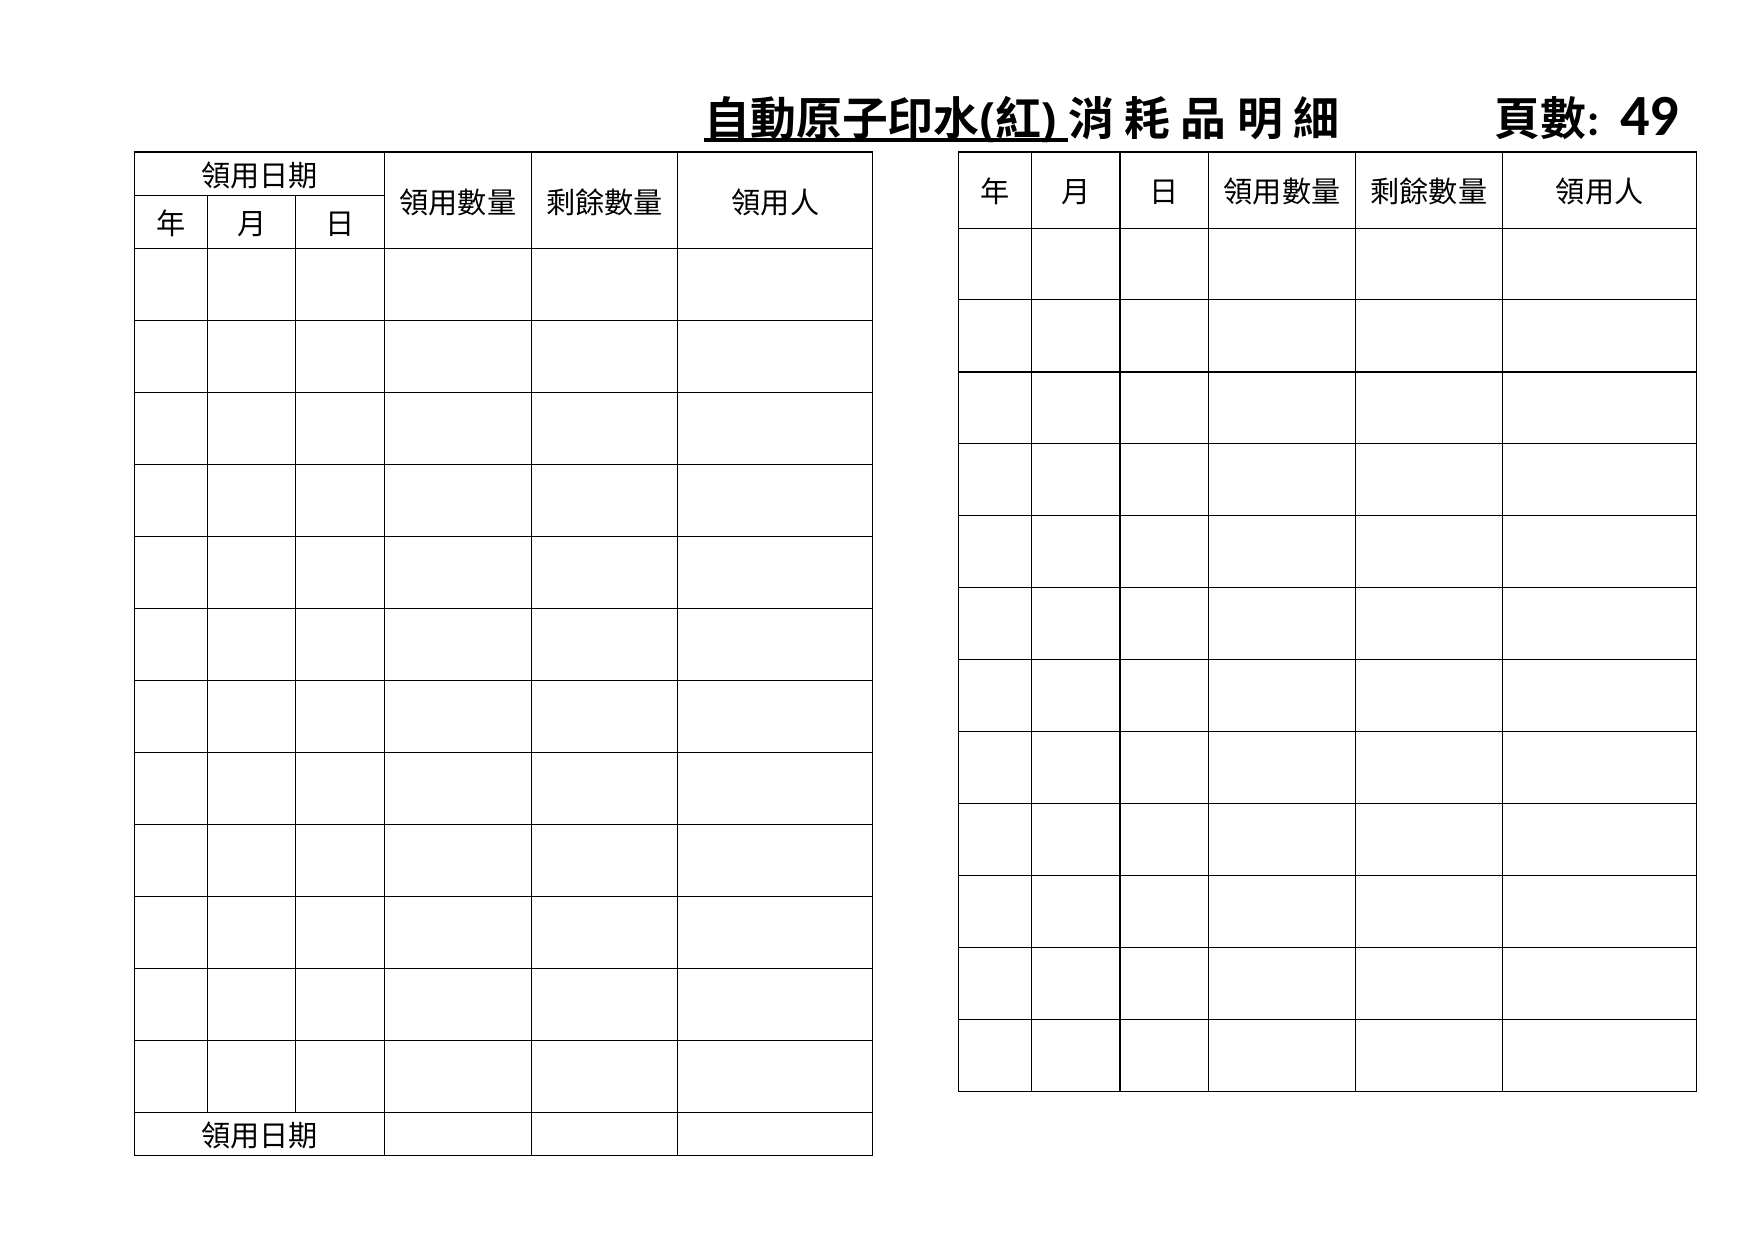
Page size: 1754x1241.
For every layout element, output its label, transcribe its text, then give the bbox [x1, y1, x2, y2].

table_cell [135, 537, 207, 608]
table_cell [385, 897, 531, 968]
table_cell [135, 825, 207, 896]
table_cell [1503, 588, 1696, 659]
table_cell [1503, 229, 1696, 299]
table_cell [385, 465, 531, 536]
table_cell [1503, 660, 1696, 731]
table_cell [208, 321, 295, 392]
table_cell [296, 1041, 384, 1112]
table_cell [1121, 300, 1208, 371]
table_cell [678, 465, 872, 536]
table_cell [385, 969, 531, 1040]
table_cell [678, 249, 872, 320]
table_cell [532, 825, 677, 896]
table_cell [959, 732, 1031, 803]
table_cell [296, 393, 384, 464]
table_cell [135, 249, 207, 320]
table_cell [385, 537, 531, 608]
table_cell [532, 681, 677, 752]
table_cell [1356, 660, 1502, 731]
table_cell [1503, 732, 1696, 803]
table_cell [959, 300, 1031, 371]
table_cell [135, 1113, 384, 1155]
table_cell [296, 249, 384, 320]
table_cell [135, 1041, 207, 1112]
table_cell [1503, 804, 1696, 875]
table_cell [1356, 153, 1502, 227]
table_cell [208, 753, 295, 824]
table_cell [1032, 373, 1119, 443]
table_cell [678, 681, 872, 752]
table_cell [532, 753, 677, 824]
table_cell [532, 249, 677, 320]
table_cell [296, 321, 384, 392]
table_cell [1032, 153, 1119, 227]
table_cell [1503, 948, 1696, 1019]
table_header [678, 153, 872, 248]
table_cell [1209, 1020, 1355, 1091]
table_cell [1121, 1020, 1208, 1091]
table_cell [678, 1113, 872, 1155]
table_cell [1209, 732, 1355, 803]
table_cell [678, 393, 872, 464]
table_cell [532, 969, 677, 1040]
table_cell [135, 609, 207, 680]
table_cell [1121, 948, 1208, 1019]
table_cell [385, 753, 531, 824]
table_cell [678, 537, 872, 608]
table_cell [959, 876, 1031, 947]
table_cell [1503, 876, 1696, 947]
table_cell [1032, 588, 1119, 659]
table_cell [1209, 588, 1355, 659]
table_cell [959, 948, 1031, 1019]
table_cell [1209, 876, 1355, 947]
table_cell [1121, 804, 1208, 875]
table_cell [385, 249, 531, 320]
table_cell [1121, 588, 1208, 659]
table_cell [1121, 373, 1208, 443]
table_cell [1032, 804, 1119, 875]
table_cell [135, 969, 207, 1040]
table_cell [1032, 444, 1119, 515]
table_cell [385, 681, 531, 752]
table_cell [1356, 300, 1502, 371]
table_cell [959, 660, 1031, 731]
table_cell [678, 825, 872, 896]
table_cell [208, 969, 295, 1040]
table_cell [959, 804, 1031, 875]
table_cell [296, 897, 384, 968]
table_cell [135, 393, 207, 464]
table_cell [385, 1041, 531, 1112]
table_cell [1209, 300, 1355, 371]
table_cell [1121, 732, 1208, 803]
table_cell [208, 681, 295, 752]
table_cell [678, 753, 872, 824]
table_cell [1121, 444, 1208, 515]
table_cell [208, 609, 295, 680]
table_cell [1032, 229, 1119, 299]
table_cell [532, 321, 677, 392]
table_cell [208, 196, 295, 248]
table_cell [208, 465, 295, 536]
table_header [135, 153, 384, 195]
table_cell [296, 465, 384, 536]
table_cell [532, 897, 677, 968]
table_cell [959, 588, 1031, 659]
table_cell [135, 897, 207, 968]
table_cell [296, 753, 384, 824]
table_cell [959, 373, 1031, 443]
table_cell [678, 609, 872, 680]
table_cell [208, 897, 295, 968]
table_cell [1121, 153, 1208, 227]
text 自動原子印水(紅) 消 耗 品 明 細 頁數: 49 [75, 76, 1679, 151]
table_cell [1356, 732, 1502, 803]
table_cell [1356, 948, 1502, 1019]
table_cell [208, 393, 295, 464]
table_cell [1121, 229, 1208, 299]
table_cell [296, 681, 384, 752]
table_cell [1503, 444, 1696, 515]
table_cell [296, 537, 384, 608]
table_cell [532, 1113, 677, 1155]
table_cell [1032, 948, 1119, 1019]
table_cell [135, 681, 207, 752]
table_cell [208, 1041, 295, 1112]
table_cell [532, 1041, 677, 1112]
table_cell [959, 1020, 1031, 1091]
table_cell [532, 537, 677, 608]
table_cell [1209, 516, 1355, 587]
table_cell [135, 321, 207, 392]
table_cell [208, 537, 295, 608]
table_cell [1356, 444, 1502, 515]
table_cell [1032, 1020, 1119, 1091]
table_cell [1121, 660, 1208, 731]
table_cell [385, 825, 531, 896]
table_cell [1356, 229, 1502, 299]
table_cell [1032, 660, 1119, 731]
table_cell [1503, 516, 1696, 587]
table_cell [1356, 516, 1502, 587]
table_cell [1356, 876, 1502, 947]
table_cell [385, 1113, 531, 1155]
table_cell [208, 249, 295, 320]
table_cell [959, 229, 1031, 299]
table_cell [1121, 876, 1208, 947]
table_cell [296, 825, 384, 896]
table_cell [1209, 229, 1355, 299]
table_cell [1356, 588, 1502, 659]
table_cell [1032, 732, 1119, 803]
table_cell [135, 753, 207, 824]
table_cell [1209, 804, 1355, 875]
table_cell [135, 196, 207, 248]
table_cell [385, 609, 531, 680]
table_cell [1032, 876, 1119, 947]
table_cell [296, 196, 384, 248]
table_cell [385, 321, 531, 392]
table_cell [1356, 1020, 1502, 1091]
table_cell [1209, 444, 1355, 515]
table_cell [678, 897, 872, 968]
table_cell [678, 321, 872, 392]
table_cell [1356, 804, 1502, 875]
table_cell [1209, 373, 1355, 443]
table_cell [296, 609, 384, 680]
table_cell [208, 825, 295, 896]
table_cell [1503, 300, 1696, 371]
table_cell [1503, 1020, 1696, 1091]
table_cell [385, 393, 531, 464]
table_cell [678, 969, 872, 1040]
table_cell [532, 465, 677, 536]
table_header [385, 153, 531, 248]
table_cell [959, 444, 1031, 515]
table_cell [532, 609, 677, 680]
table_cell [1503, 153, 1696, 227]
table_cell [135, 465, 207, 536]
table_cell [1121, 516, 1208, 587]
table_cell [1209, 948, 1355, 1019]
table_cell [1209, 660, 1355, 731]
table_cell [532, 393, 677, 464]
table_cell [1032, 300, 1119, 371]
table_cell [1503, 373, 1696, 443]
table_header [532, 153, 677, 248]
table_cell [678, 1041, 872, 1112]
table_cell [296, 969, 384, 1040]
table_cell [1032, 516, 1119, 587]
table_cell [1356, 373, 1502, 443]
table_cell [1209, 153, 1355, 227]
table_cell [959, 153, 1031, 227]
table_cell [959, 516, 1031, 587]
